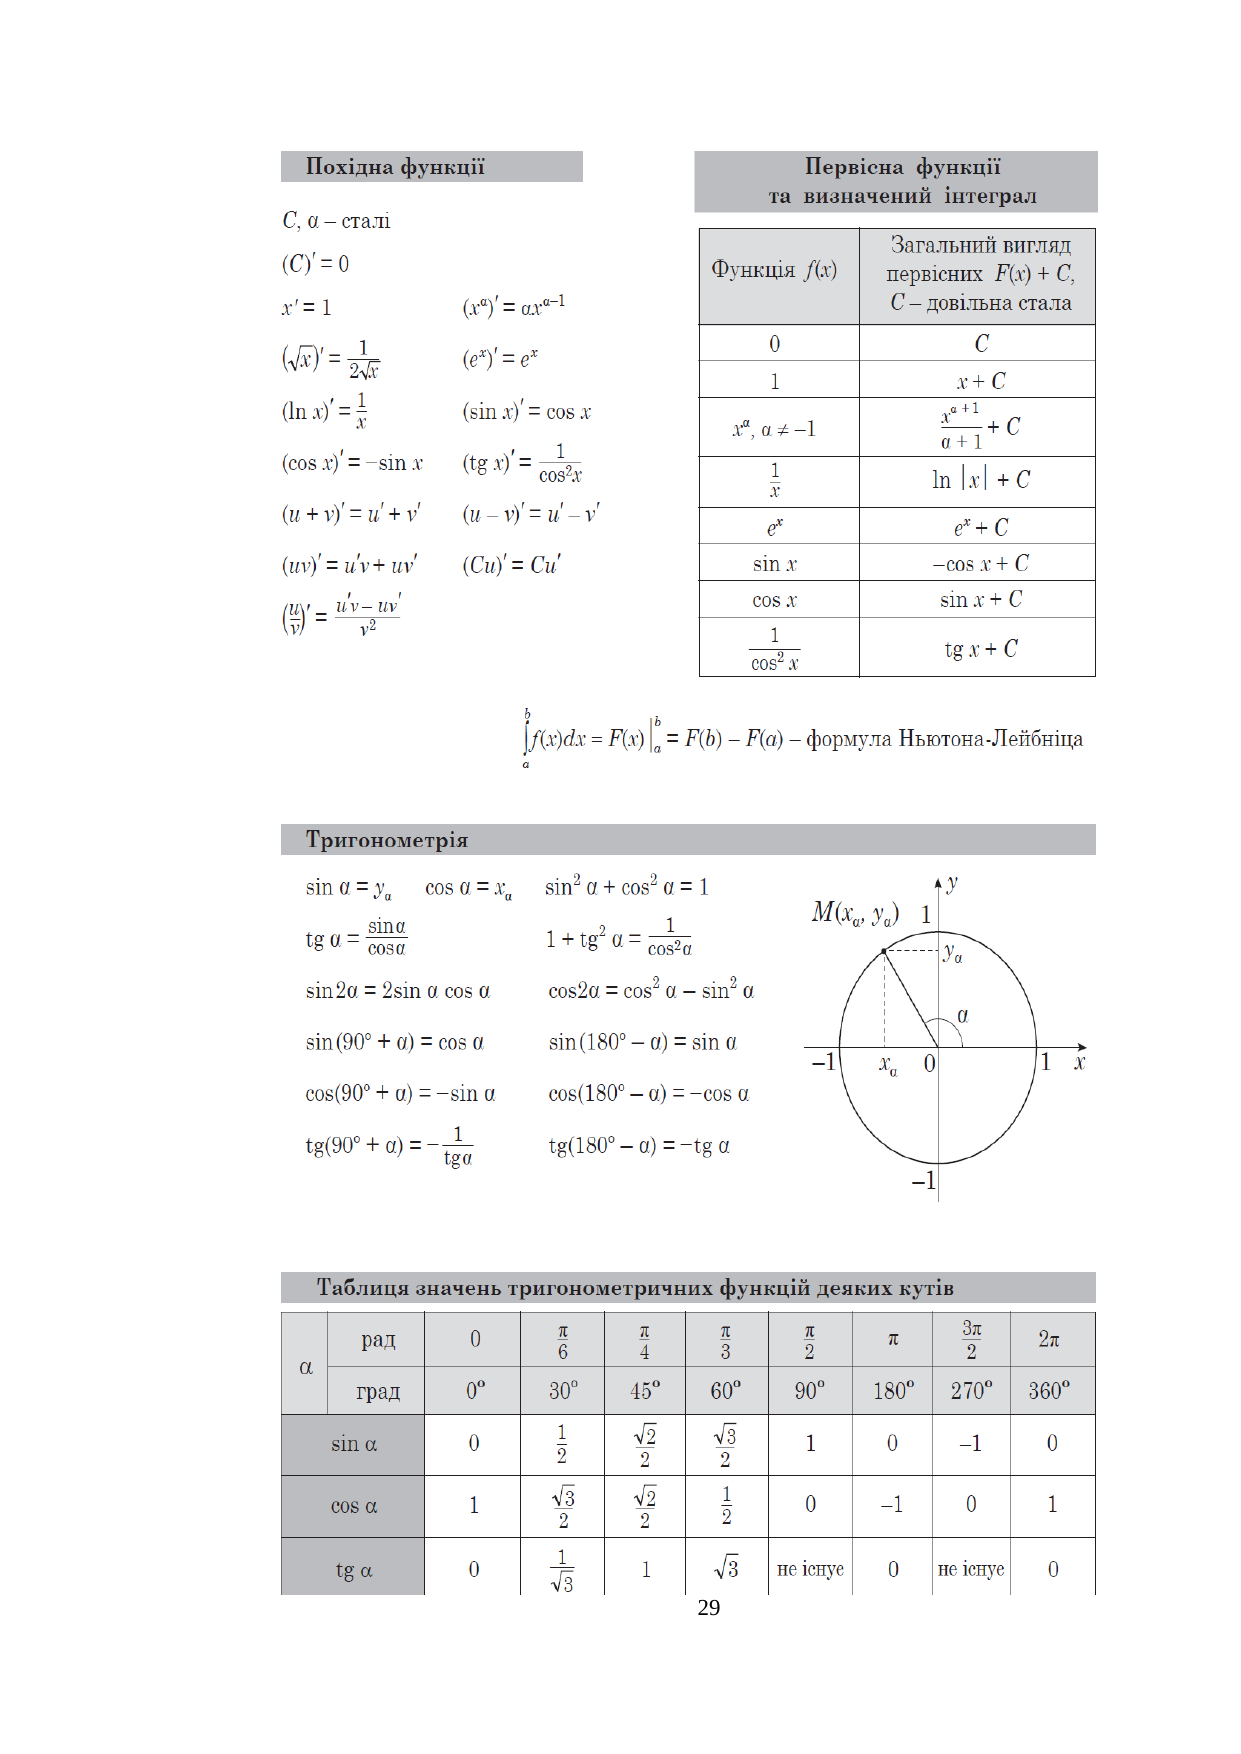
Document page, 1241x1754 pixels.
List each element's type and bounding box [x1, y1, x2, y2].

picture [236, 118, 1122, 1595]
